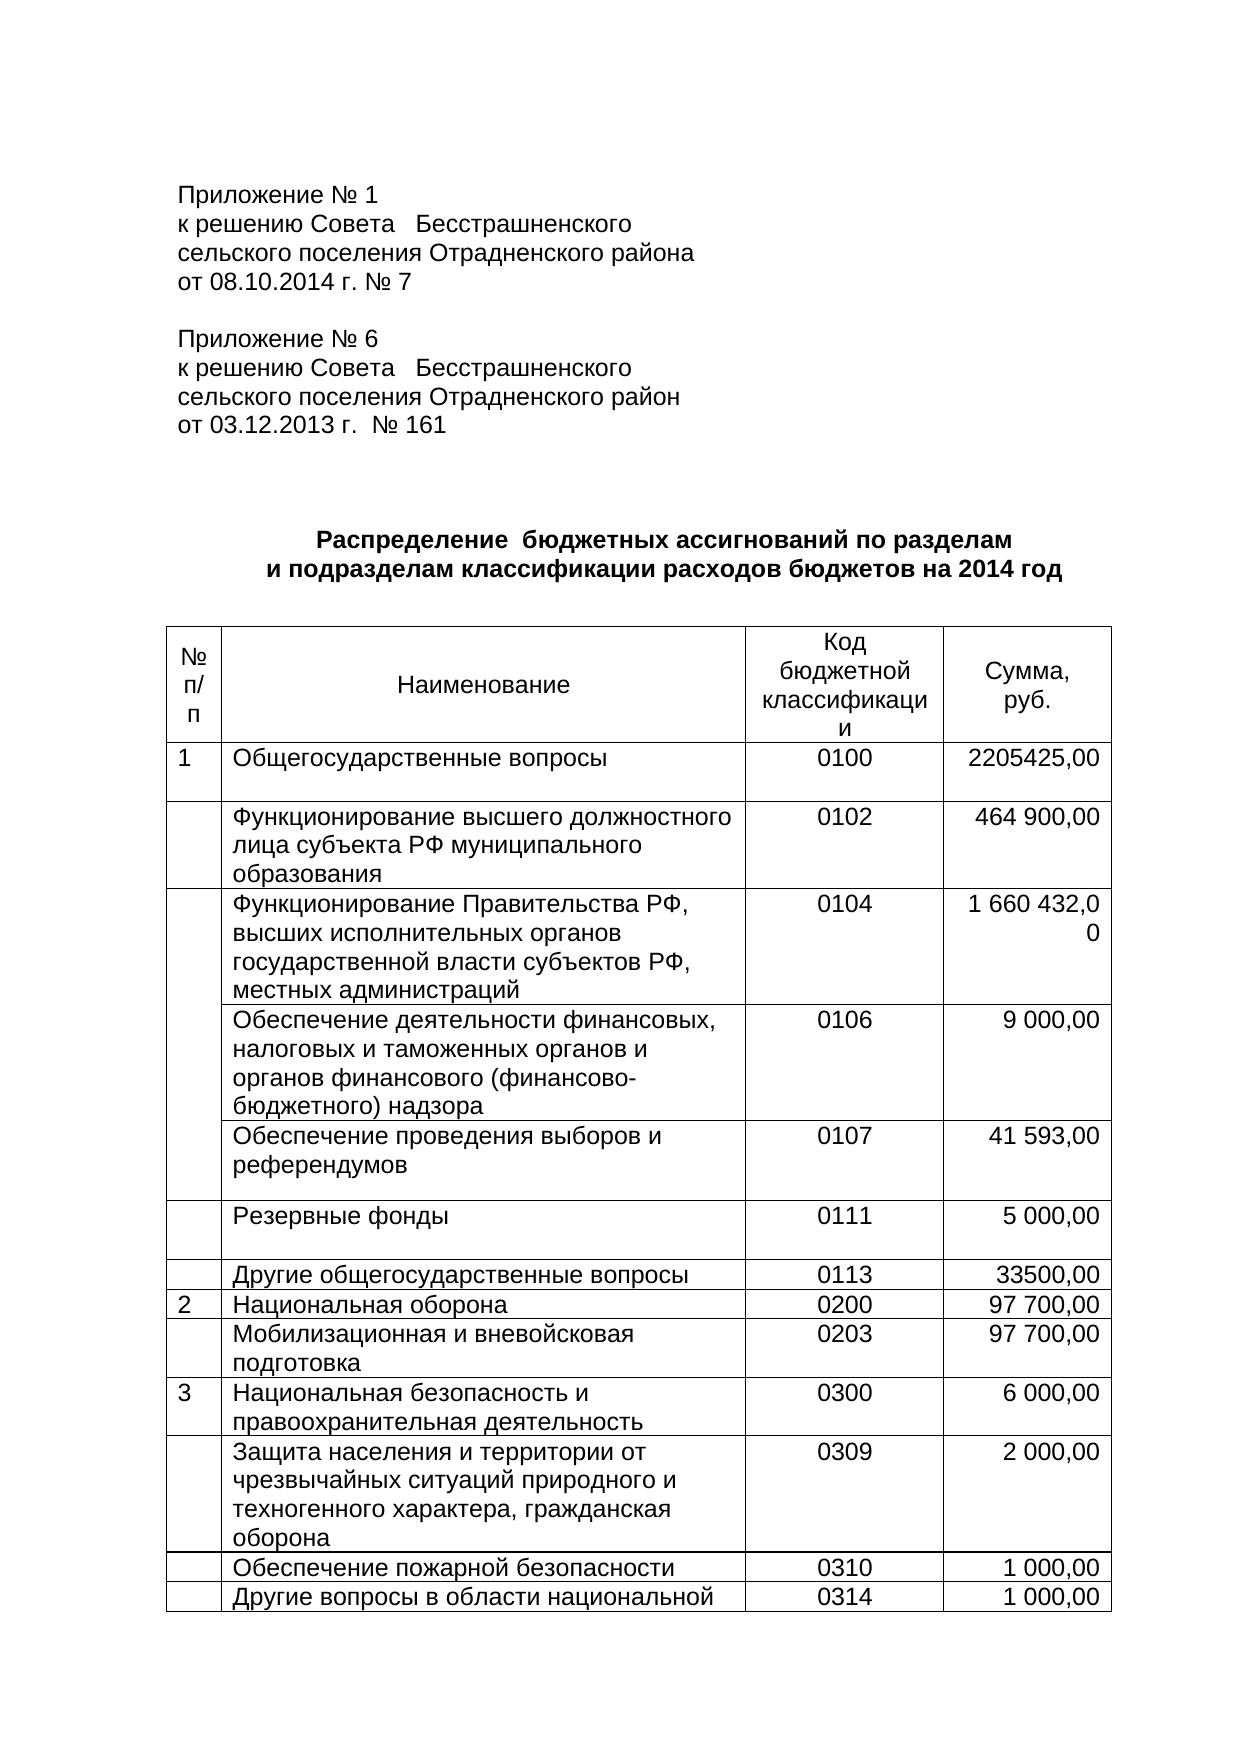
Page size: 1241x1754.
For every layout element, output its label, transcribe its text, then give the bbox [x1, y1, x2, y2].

text и подразделам классификации расходов бюджетов на 2014 год [177, 554, 1152, 583]
table_cell [167, 1436, 221, 1551]
table_cell Общегосударственные вопросы [222, 743, 745, 801]
table_cell 0102 [746, 802, 943, 888]
table_cell [167, 1260, 221, 1288]
table_cell 0203 [746, 1319, 943, 1377]
table_cell 0300 [746, 1378, 943, 1435]
table_cell 0100 [746, 743, 943, 801]
text сельского поселения Отрадненского район [177, 382, 1152, 410]
table_cell Обеспечение пожарной безопасности [222, 1553, 745, 1581]
table_cell 3 [167, 1378, 221, 1435]
table_cell Функционирование Правительства РФ, высших исполнительных органов государственной власти субъектов РФ, местных администраций [222, 889, 745, 1004]
text от 03.12.2013 г. № 161 [177, 410, 1152, 439]
table_cell Обеспечение проведения выборов и референдумов [222, 1121, 745, 1200]
table_cell 2 [167, 1290, 221, 1318]
table_cell 41 593,00 [944, 1121, 1111, 1200]
text от 08.10.2014 г. № 7 [177, 267, 1152, 295]
table_cell Защита населения и территории от чрезвычайных ситуаций природного и техногенного характера, гражданская оборона [222, 1436, 745, 1551]
table_cell Национальная оборона [222, 1290, 745, 1318]
table_cell [167, 1582, 221, 1611]
text Приложение № 6 [177, 324, 1152, 353]
table_header Наименование [222, 627, 745, 742]
table_cell 0104 [746, 889, 943, 1004]
table_cell 2 000,00 [944, 1436, 1111, 1551]
text сельского поселения Отрадненского района [177, 238, 1152, 267]
table_header № п/п [167, 627, 221, 742]
table_cell [167, 1319, 221, 1377]
text Распределение бюджетных ассигнований по разделам [177, 525, 1152, 554]
table_header Код бюджетной классификации [746, 627, 943, 742]
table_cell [222, 1582, 745, 1611]
table_cell Другие общегосударственные вопросы [222, 1260, 745, 1288]
table_cell 33500,00 [944, 1260, 1111, 1288]
text к решению Совета Бесстрашненского [177, 209, 1152, 238]
table_cell 0107 [746, 1121, 943, 1200]
table_cell 0106 [746, 1005, 943, 1120]
table_cell 97 700,00 [944, 1290, 1111, 1318]
table_header Сумма, руб. [944, 627, 1111, 742]
table_cell [167, 1201, 221, 1259]
table_cell Мобилизационная и вневойсковая подготовка [222, 1319, 745, 1377]
table_cell Функционирование высшего должностного лица субъекта РФ муниципального образования [222, 802, 745, 888]
table_cell Обеспечение деятельности финансовых, налоговых и таможенных органов и органов финансового (финансово-бюджетного) надзора [222, 1005, 745, 1120]
table_cell 0310 [746, 1553, 943, 1581]
table_cell 9 000,00 [944, 1005, 1111, 1120]
table_cell [167, 889, 221, 1200]
table_cell 0314 [746, 1582, 943, 1611]
text к решению Совета Бесстрашненского [177, 353, 1152, 382]
table_cell 1 000,00 [944, 1553, 1111, 1581]
table_cell Национальная безопасность и правоохранительная деятельность [222, 1378, 745, 1435]
table_cell 5 000,00 [944, 1201, 1111, 1259]
table_cell 1 000,00 [944, 1582, 1111, 1611]
table_cell Резервные фонды [222, 1201, 745, 1259]
table_cell 0113 [746, 1260, 943, 1288]
table_cell 2205425,00 [944, 743, 1111, 801]
table_cell [167, 1553, 221, 1581]
table_cell [167, 802, 221, 888]
table_cell 1 660 432,00 [944, 889, 1111, 1004]
table_cell 6 000,00 [944, 1378, 1111, 1435]
table_cell 464 900,00 [944, 802, 1111, 888]
text Приложение № 1 [177, 180, 1152, 209]
table_cell 1 [167, 743, 221, 801]
table_cell 0200 [746, 1290, 943, 1318]
table_cell 0309 [746, 1436, 943, 1551]
table_cell 0111 [746, 1201, 943, 1259]
table_cell 97 700,00 [944, 1319, 1111, 1377]
